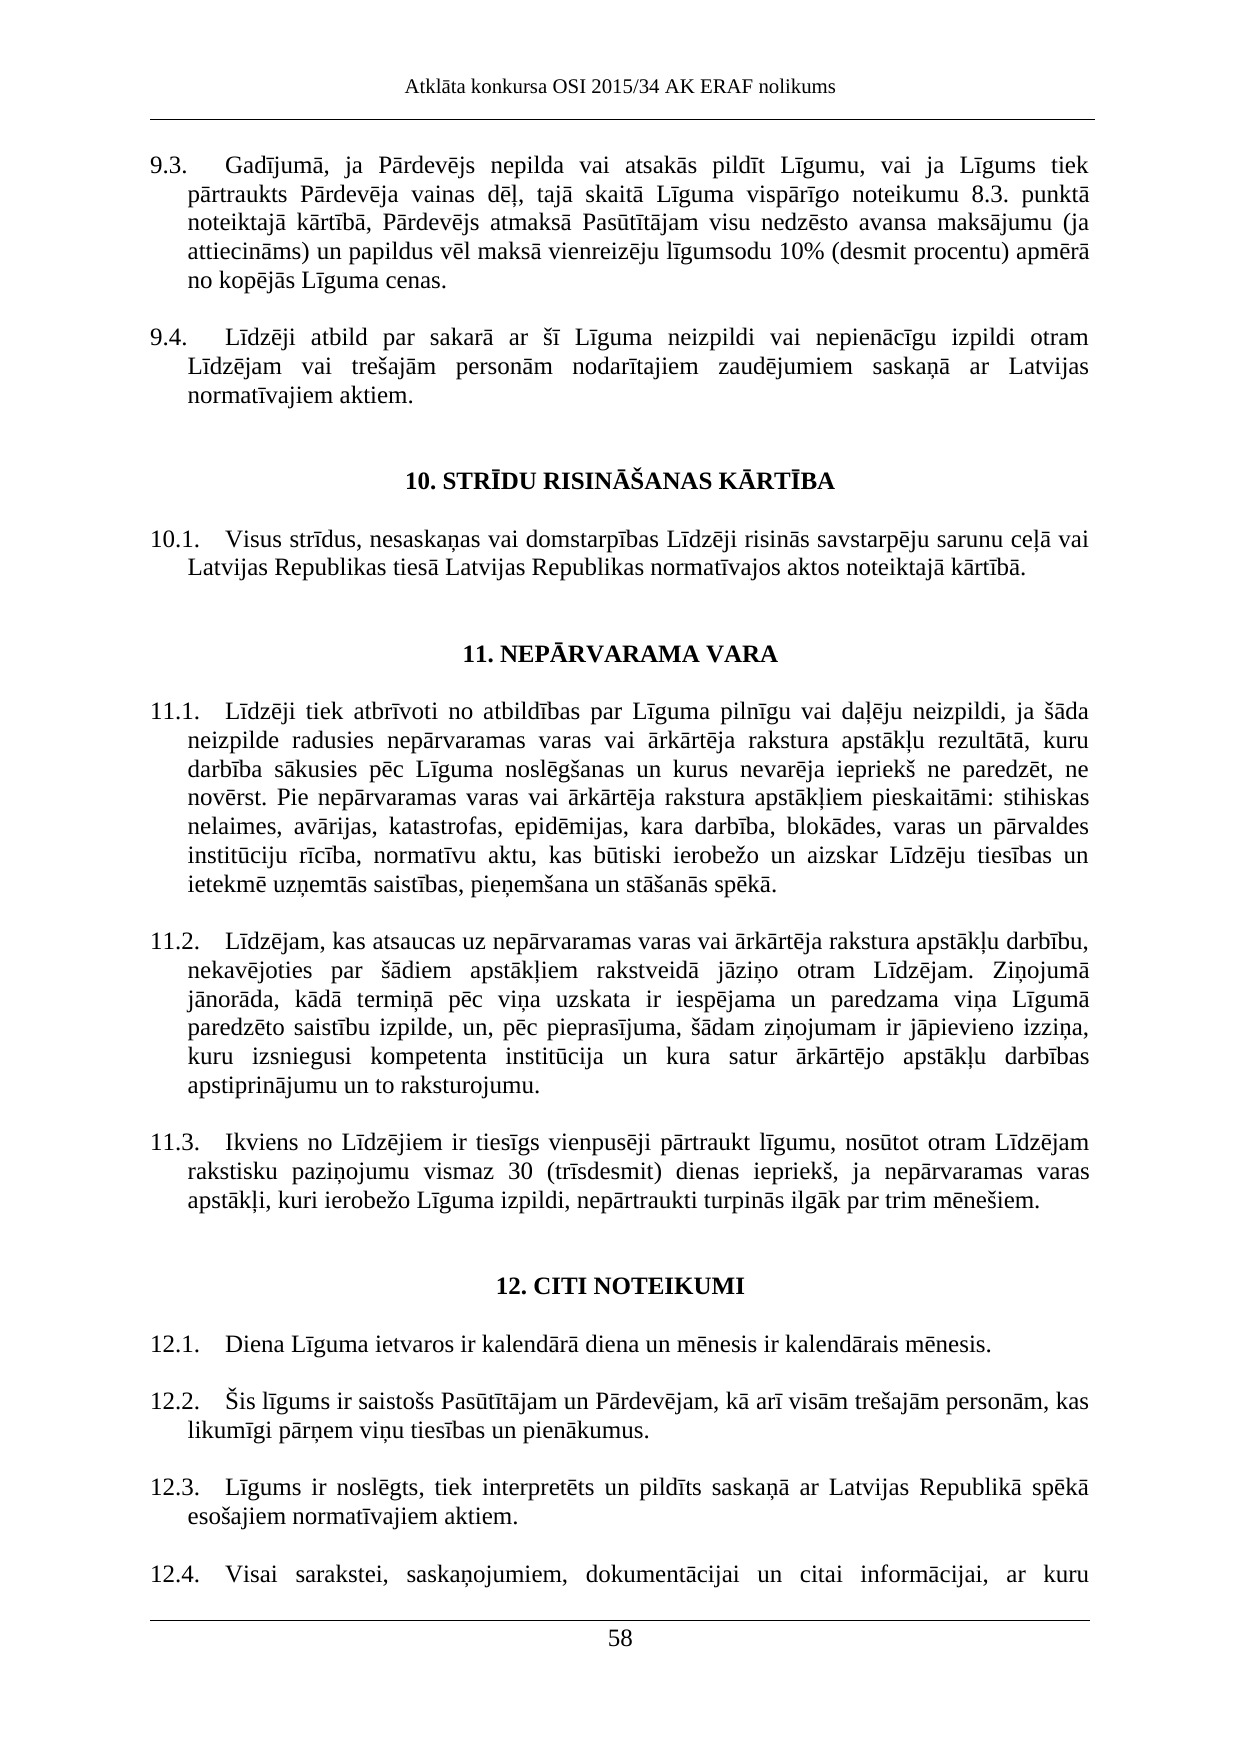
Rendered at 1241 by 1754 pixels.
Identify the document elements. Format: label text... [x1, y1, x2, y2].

list Gadījumā, ja Pārdevējs nepilda vai atsakās pildīt Līgumu, vai ja Līgums tiek pārtraukts Pārdevēja vainas dēļ, tajā skaitā Līguma vispārīgo noteikumu 8.3. punktā noteiktajā kārtībā, Pārdevējs atmaksā Pasūtītājam visu nedzēsto avansa maksājumu (ja attiecināms) un papildus vēl maksā vienreizēju līgumsodu 10% (desmit procentu) apmērā no kopējās Līguma cenas. [150, 150, 1090, 294]
list Līdzēji atbild par sakarā ar šī Līguma neizpildi vai nepienācīgu izpildi otram Līdzējam vai trešajām personām nodarītajiem zaudējumiem saskaņā ar Latvijas normatīvajiem aktiem. [150, 322, 1090, 409]
list Ikviens no Līdzējiem ir tiesīgs vienpusēji pārtraukt līgumu, nosūtot otram Līdzējam rakstisku paziņojumu vismaz 30 (trīsdesmit) dienas iepriekš, ja nepārvaramas varas apstākļi, kuri ierobežo Līguma izpildi, nepārtraukti turpinās ilgāk par trim mēnešiem. [150, 1127, 1090, 1214]
list Visus strīdus, nesaskaņas vai domstarpības Līdzēji risinās savstarpēju sarunu ceļā vai Latvijas Republikas tiesā Latvijas Republikas normatīvajos aktos noteiktajā kārtībā. [150, 524, 1090, 581]
list Šis līgums ir saistošs Pasūtītājam un Pārdevējam, kā arī visām trešajām personām, kas likumīgi pārņem viņu tiesības un pienākumus. [150, 1386, 1090, 1444]
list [150, 1559, 1090, 1587]
list Līdzēji tiek atbrīvoti no atbildības par Līguma pilnīgu vai daļēju neizpildi, ja šāda neizpilde radusies nepārvaramas varas vai ārkārtēja rakstura apstākļu rezultātā, kuru darbība sākusies pēc Līguma noslēgšanas un kurus nevarēja iepriekš ne paredzēt, ne novērst. Pie nepārvaramas varas vai ārkārtēja rakstura apstākļiem pieskaitāmi: stihiskas nelaimes, avārijas, katastrofas, epidēmijas, kara darbība, blokādes, varas un pārvaldes institūciju rīcība, normatīvu aktu, kas būtiski ierobežo un aizskar Līdzēju tiesības un ietekmē uzņemtās saistības, pieņemšana un stāšanās spēkā. [150, 696, 1090, 897]
list NEPĀRVARAMA VARA [150, 639, 1090, 667]
list Diena Līguma ietvaros ir kalendārā diena un mēnesis ir kalendārais mēnesis. [150, 1329, 1090, 1357]
list CITI NOTEIKUMI [150, 1271, 1090, 1300]
list STRĪDU RISINĀŠANAS KĀRTĪBA [150, 466, 1090, 495]
list Līdzējam, kas atsaucas uz nepārvaramas varas vai ārkārtēja rakstura apstākļu darbību, nekavējoties par šādiem apstākļiem rakstveidā jāziņo otram Līdzējam. Ziņojumā jānorāda, kādā termiņā pēc viņa uzskata ir iespējama un paredzama viņa Līgumā paredzēto saistību izpilde, un, pēc pieprasījuma, šādam ziņojumam ir jāpievieno izziņa, kuru izsniegusi kompetenta institūcija un kura satur ārkārtējo apstākļu darbības apstiprinājumu un to raksturojumu. [150, 926, 1090, 1099]
list Līgums ir noslēgts, tiek interpretēts un pildīts saskaņā ar Latvijas Republikā spēkā esošajiem normatīvajiem aktiem. [150, 1472, 1090, 1530]
